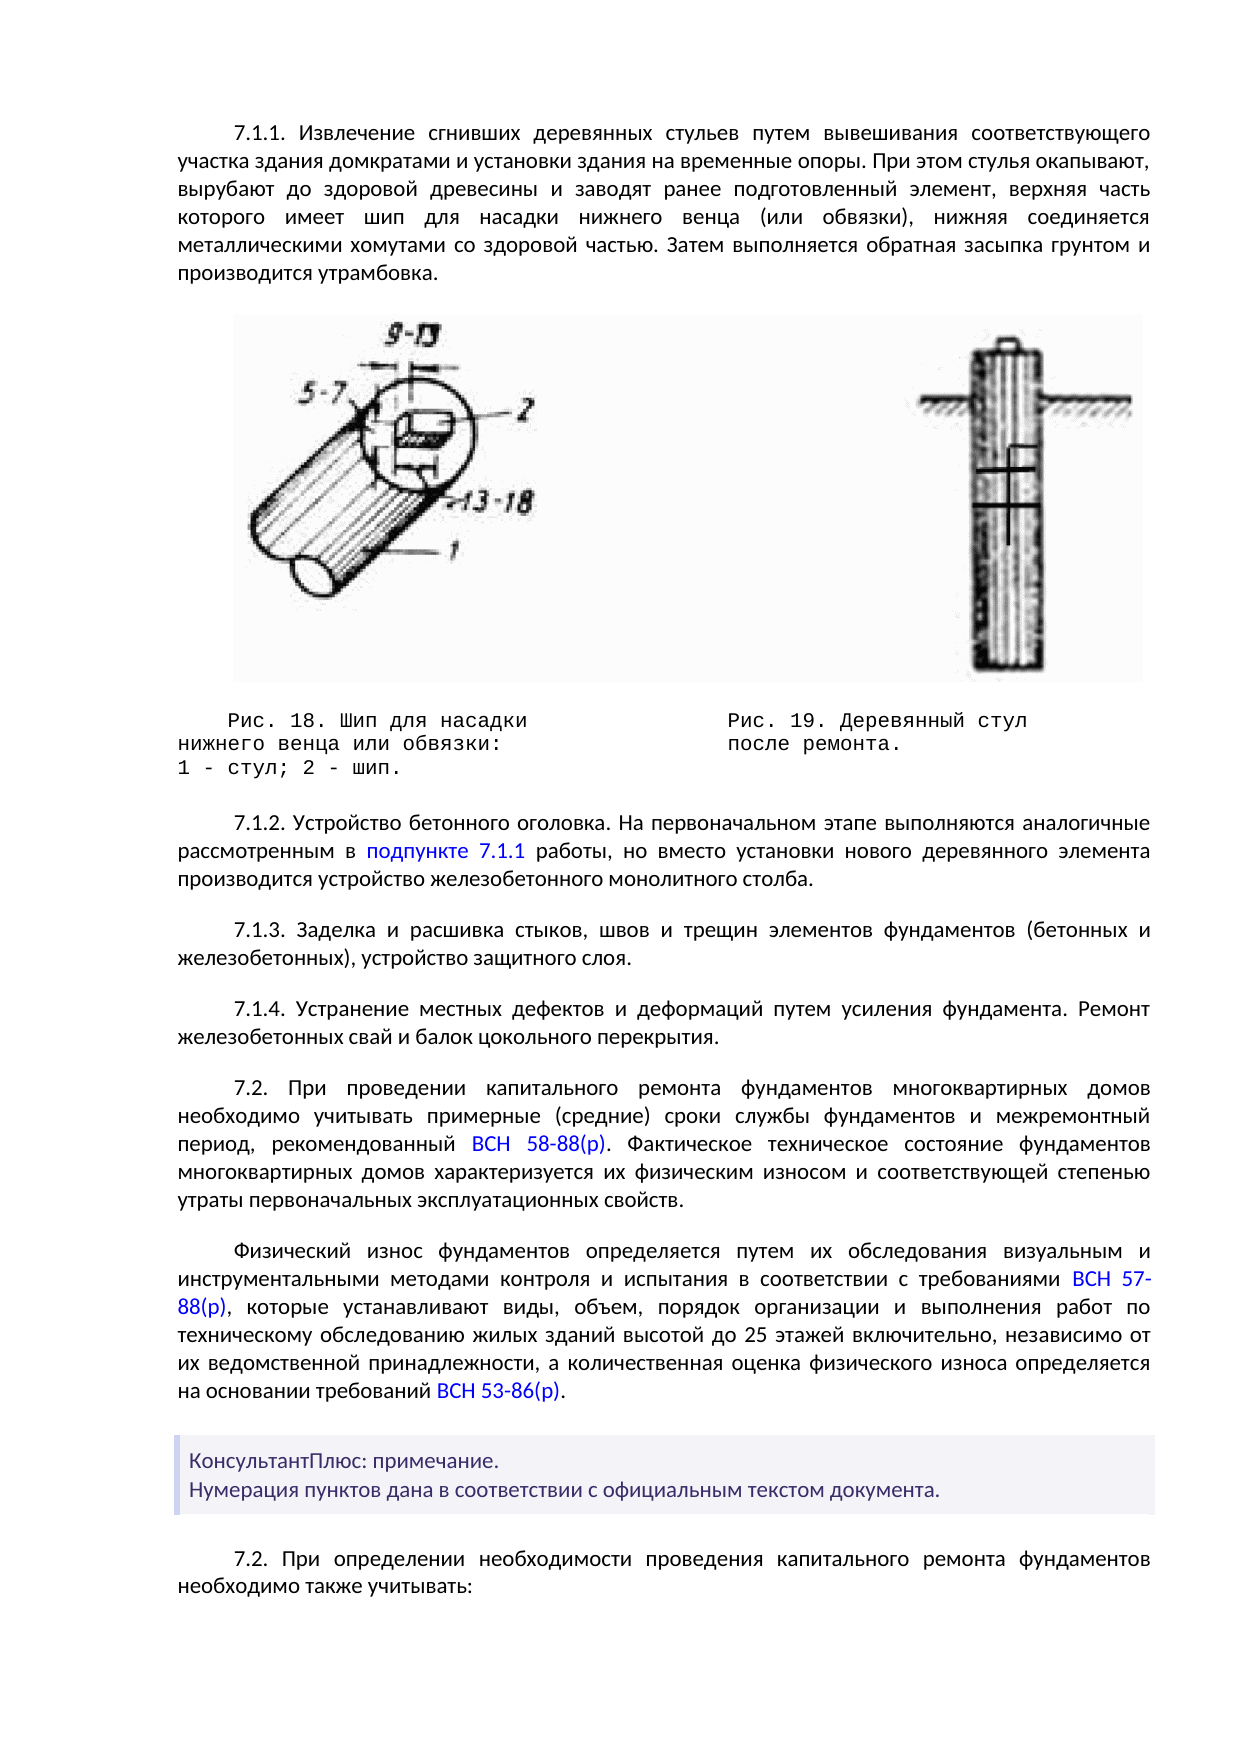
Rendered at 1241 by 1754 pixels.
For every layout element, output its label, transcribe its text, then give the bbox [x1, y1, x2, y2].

text 7.1.4. Устранение местных дефектов и деформаций путем усиления фундамента. Ремонт железобетонных свай и балок цокольного перекрытия. [177, 994, 1152, 1051]
text 7.2. При проведении капитального ремонта фундаментов многоквартирных домов необходимо учитывать примерные (средние) сроки службы фундаментов и межремонтный период, рекомендованный ВСН 58-88(р). Фактическое техническое состояние фундаментов многоквартирных домов характеризуется их физическим износом и соответствующей степенью утраты первоначальных эксплуатационных свойств. [177, 1073, 1152, 1213]
text 7.2. При определении необходимости проведения капитального ремонта фундаментов необходимо также учитывать: [177, 1544, 1152, 1600]
text 7.1.1. Извлечение сгнивших деревянных стульев путем вывешивания соответствующего участка здания домкратами и установки здания на временные опоры. При этом стулья окапывают, вырубают до здоровой древесины и заводят ранее подготовленный элемент, верхняя часть которого имеет шип для насадки нижнего венца (или обвязки), нижняя соединяется металлическими хомутами со здоровой частью. Затем выполняется обратная засыпка грунтом и производится утрамбовка. [177, 118, 1152, 286]
text 1 - стул; 2 - шип. [177, 757, 1152, 781]
text Рис. 18. Шип для насадки Рис. 19. Деревянный стул [177, 709, 1152, 733]
text Физический износ фундаментов определяется путем их обследования визуальным и инструментальными методами контроля и испытания в соответствии с требованиями ВСН 57-88(р), которые устанавливают виды, объем, порядок организации и выполнения работ по техническому обследованию жилых зданий высотой до 25 этажей включительно, независимо от их ведомственной принадлежности, а количественная оценка физического износа определяется на основании требований ВСН 53-86(р). [177, 1236, 1152, 1404]
text 7.1.3. Заделка и расшивка стыков, швов и трещин элементов фундаментов (бетонных и железобетонных), устройство защитного слоя. [177, 916, 1152, 972]
table_header КонсультантПлюс: примечание. Нумерация пунктов дана в соответствии с официальным текстом документа. [180, 1435, 1149, 1514]
text нижнего венца или обвязки: после ремонта. [177, 733, 1152, 757]
text 7.1.2. Устройство бетонного оголовка. На первоначальном этапе выполняются аналогичные рассмотренным в подпункте 7.1.1 работы, но вместо установки нового деревянного элемента производится устройство железобетонного монолитного столба. [177, 808, 1152, 893]
picture [233, 314, 1143, 682]
